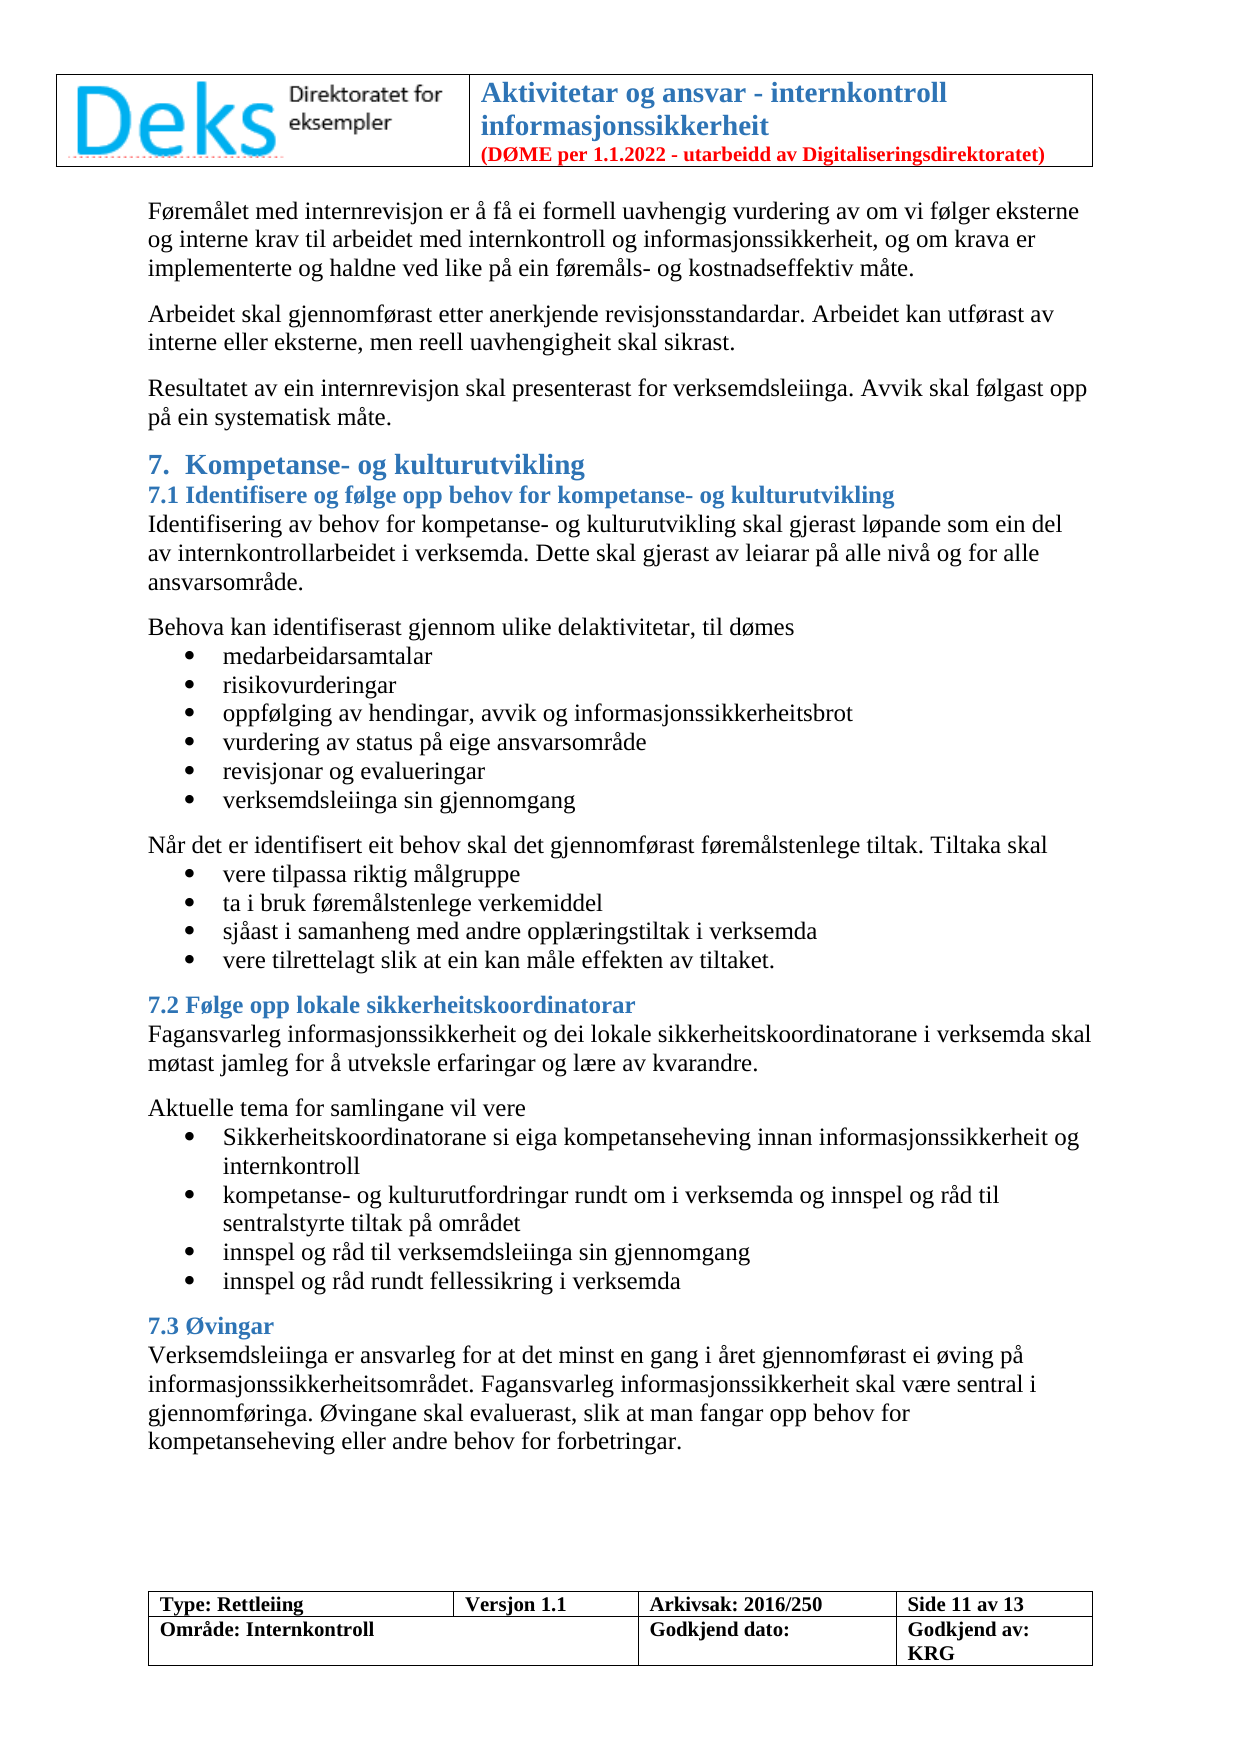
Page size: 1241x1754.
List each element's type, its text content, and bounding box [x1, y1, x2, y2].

text Verksemdsleiinga er ansvarleg for at det minst en gang i året gjennomførast ei øving på informasjonssikkerheitsområdet. Fagansvarleg informasjonssikkerheit skal være sentral i gjennomføringa. Øvingane skal evaluerast, slik at man fangar opp behov for kompetanseheving eller andre behov for forbetringar. [148, 1340, 1092, 1455]
text Arbeidet skal gjennomførast etter anerkjende revisjonsstandardar. Arbeidet kan utførast av interne eller eksterne, men reell uavhengigheit skal sikrast. [148, 299, 1092, 356]
list risikovurderingar [185, 670, 1092, 698]
list sjåast i samanheng med andre opplæringstiltak i verksemda [185, 916, 1092, 945]
subtitle Identifisere og følge opp behov for kompetanse- og kulturutvikling [148, 481, 1092, 509]
list ta i bruk føremålstenlege verkemiddel [185, 888, 1092, 916]
picture [67, 75, 455, 158]
subtitle Kompetanse- og kulturutvikling [148, 447, 1092, 481]
subtitle Øvingar [148, 1311, 1092, 1340]
list oppfølging av hendingar, avvik og informasjonssikkerheitsbrot [185, 698, 1092, 727]
list innspel og råd til verksemdsleiinga sin gjennomgang [185, 1237, 1092, 1266]
list verksemdsleiinga sin gjennomgang [185, 785, 1092, 813]
list vurdering av status på eige ansvarsområde [185, 727, 1092, 756]
subtitle Følge opp lokale sikkerheitskoordinatorar [148, 991, 1092, 1019]
text Når det er identifisert eit behov skal det gjennomførast føremålstenlege tiltak. Tiltaka skal [148, 830, 1092, 859]
text Føremålet med internrevisjon er å få ei formell uavhengig vurdering av om vi følger eksterne og interne krav til arbeidet med internkontroll og informasjonssikkerheit, og om krava er implementerte og haldne ved like på ein føremåls- og kostnadseffektiv måte. [148, 196, 1092, 282]
list revisjonar og evalueringar [185, 756, 1092, 785]
list vere tilrettelagt slik at ein kan måle effekten av tiltaket. [185, 945, 1092, 974]
list innspel og råd rundt fellessikring i verksemda [185, 1266, 1092, 1295]
text Fagansvarleg informasjonssikkerheit og dei lokale sikkerheitskoordinatorane i verksemda skal møtast jamleg for å utveksle erfaringar og lære av kvarandre. [148, 1019, 1092, 1077]
text Aktuelle tema for samlingane vil vere [148, 1093, 1092, 1122]
text Behova kan identifiserast gjennom ulike delaktivitetar, til dømes [148, 612, 1092, 641]
list Sikkerheitskoordinatorane si eiga kompetanseheving innan informasjonssikkerheit og internkontroll [185, 1122, 1092, 1180]
list vere tilpassa riktig målgruppe [185, 859, 1092, 888]
text Resultatet av ein internrevisjon skal presenterast for verksemdsleiinga. Avvik skal følgast opp på ein systematisk måte. [148, 373, 1092, 430]
list kompetanse- og kulturutfordringar rundt om i verksemda og innspel og råd til sentralstyrte tiltak på området [185, 1180, 1092, 1237]
list medarbeidarsamtalar [185, 641, 1092, 670]
text Identifisering av behov for kompetanse- og kulturutvikling skal gjerast løpande som ein del av internkontrollarbeidet i verksemda. Dette skal gjerast av leiarar på alle nivå og for alle ansvarsområde. [148, 509, 1092, 596]
